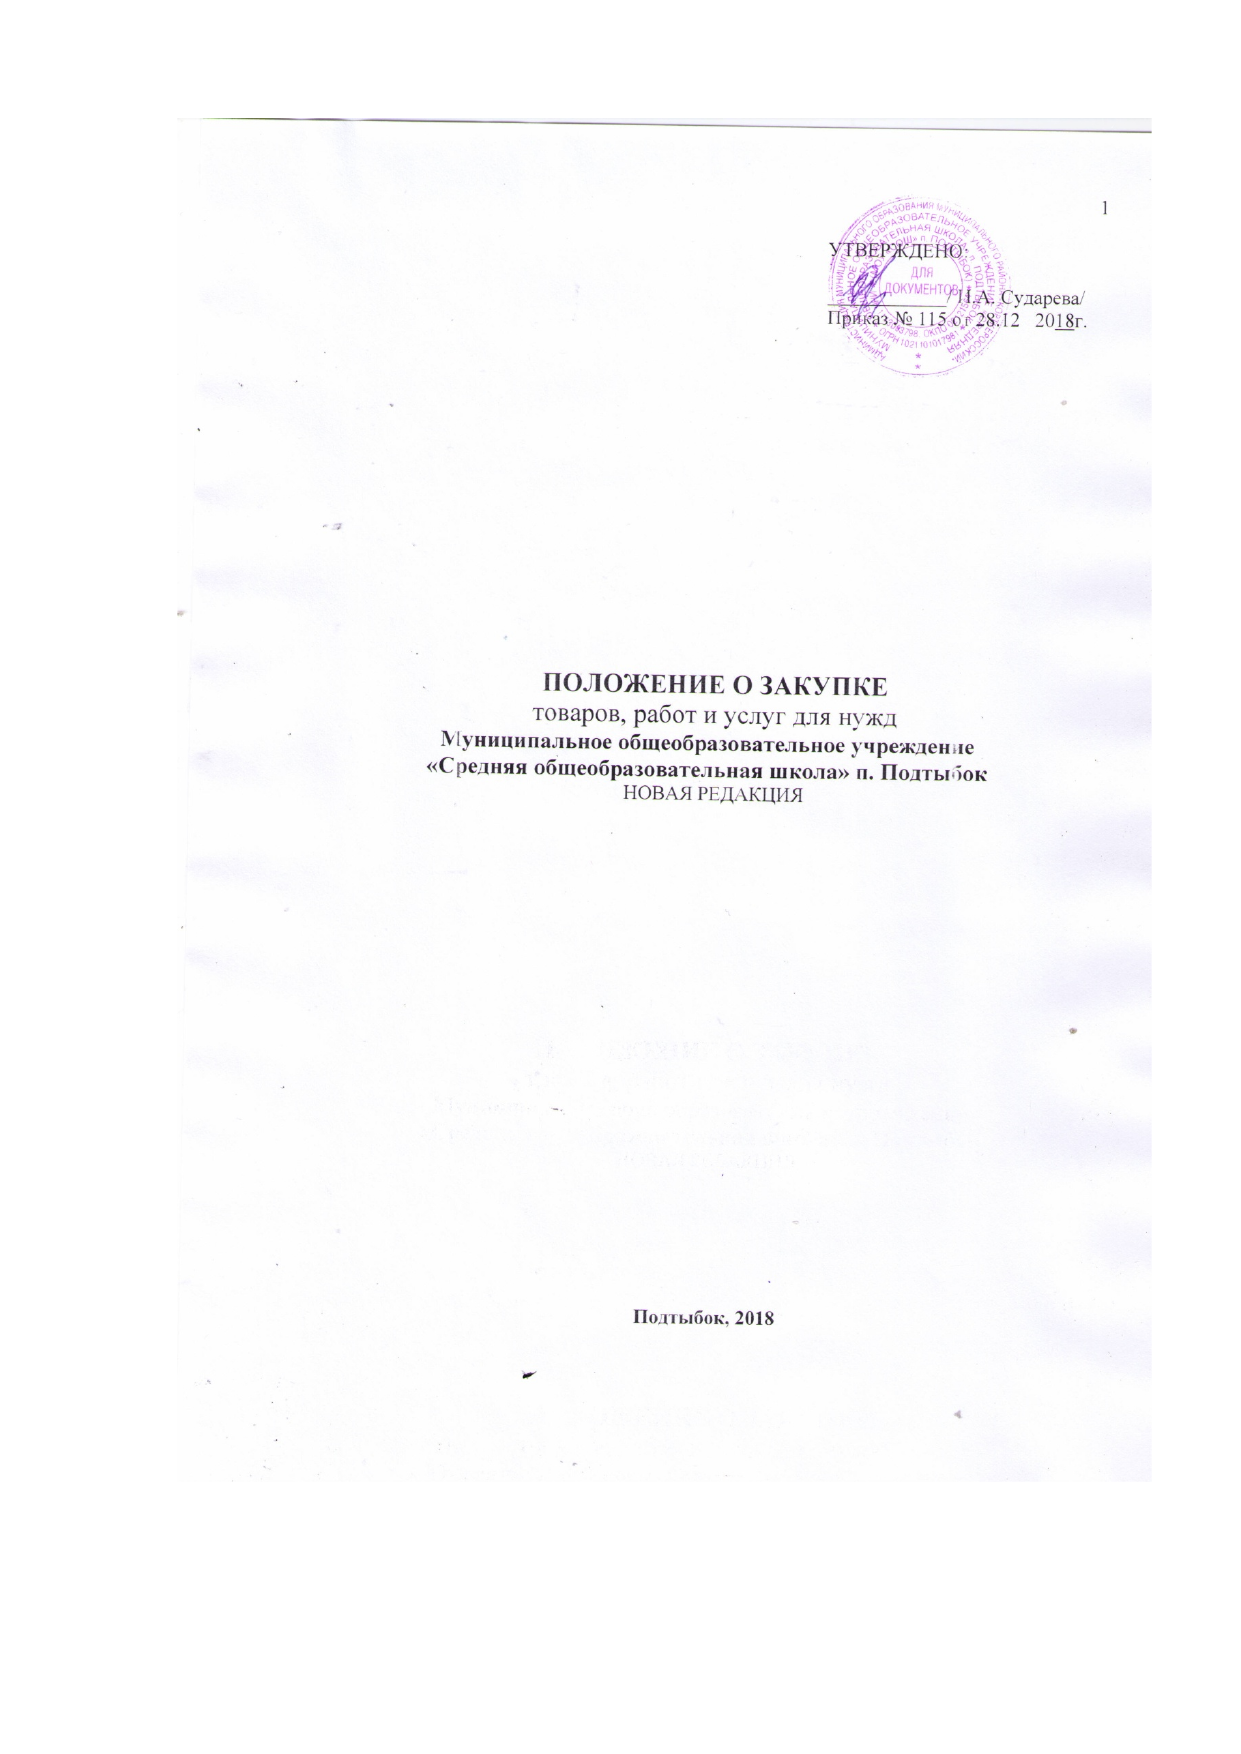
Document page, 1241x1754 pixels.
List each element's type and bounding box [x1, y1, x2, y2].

picture [177, 118, 1152, 1482]
